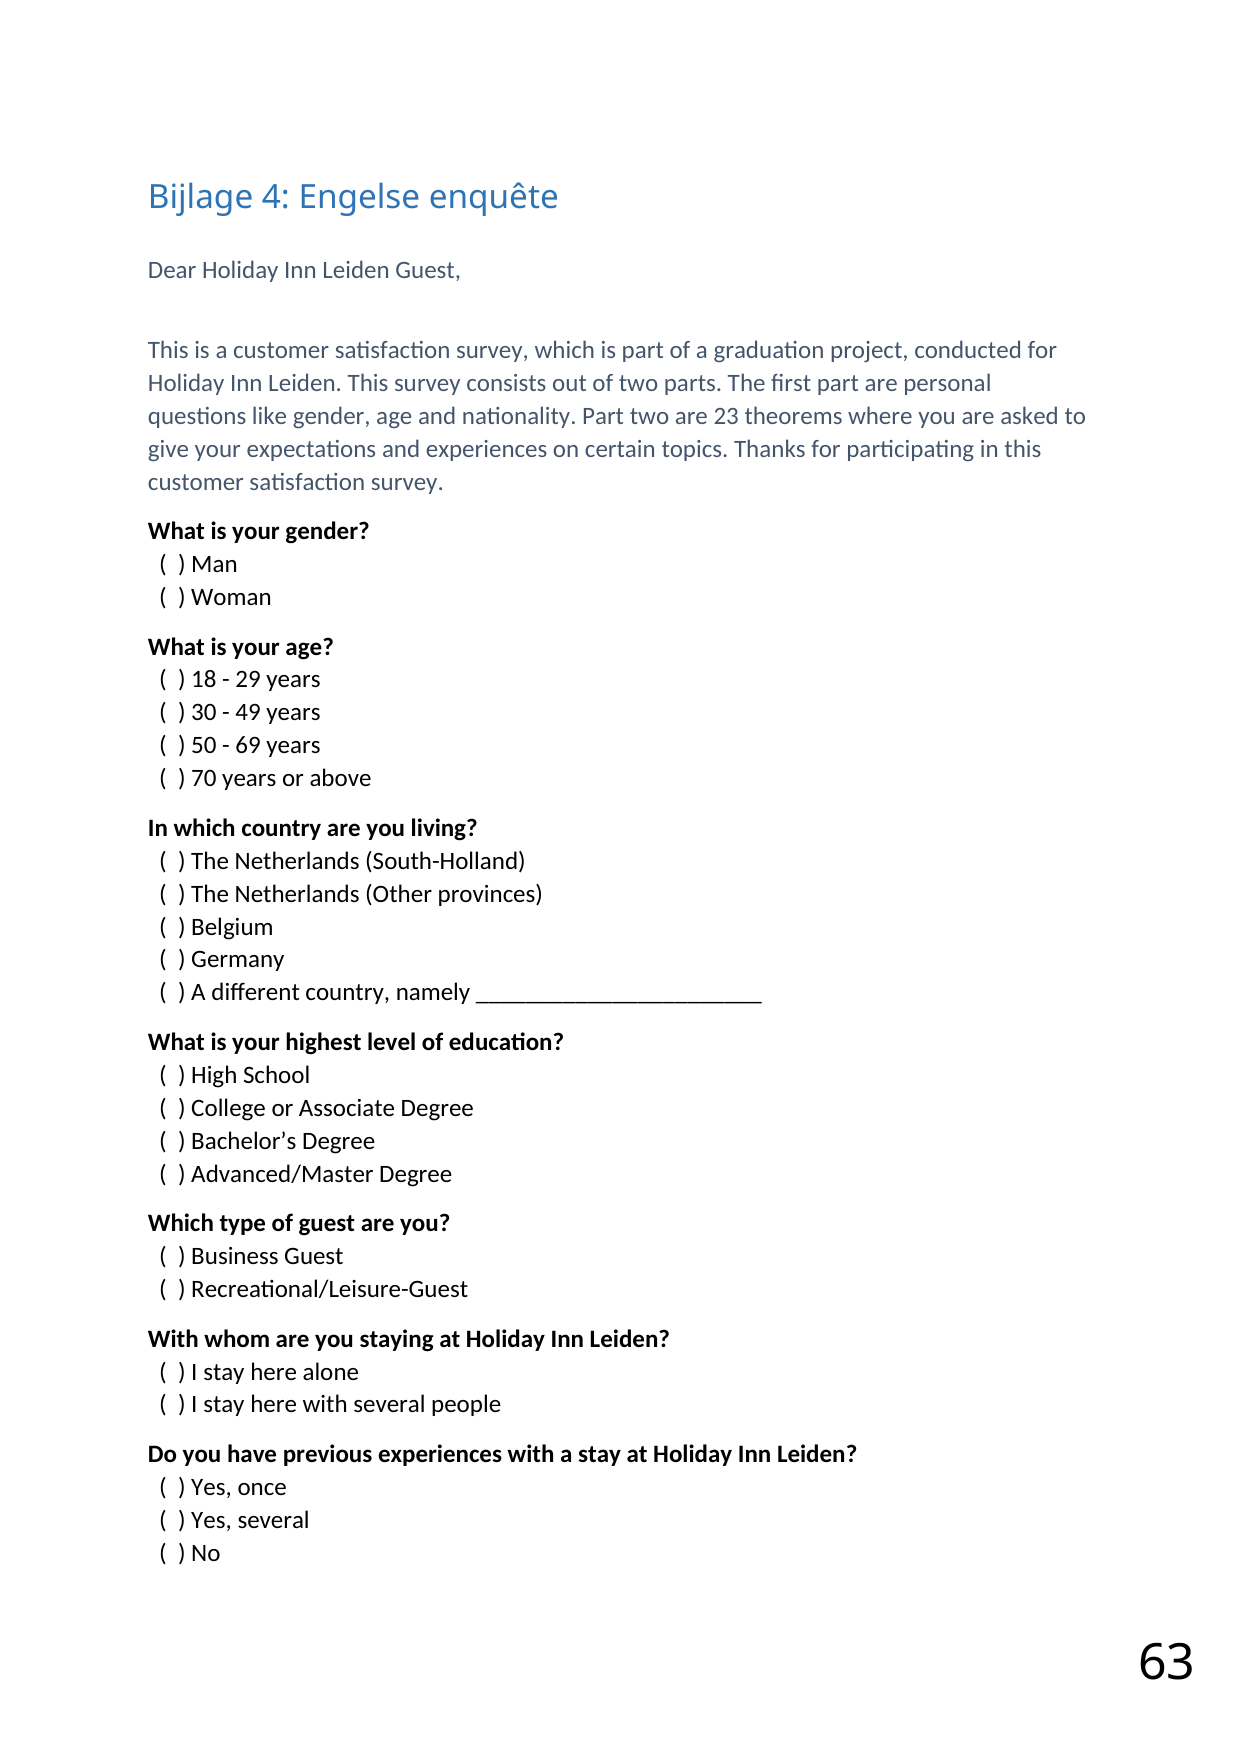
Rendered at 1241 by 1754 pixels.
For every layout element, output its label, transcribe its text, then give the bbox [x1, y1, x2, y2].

text In which country are you living? ( ) The Netherlands (South-Holland) ( ) The Netherlands (Other provinces) ( ) Belgium ( ) Germany ( ) A different country, namely _______________________ [148, 812, 1093, 1007]
text What is your age? ( ) 18 - 29 years ( ) 30 - 49 years ( ) 50 - 69 years ( ) 70 years or above [148, 631, 1093, 793]
text This is a customer satisfaction survey, which is part of a graduation project, conducted for Holiday Inn Leiden. This survey consists out of two parts. The first part are personal questions like gender, age and nationality. Part two are 23 theorems where you are asked to give your expectations and experiences on certain topics. Thanks for participating in this customer satisfaction survey. [148, 334, 1093, 496]
text What is your highest level of education? ( ) High School ( ) College or Associate Degree ( ) Bachelor’s Degree ( ) Advanced/Master Degree [148, 1026, 1093, 1188]
text What is your gender? ( ) Man ( ) Woman [148, 515, 1093, 612]
text Do you have previous experiences with a stay at Holiday Inn Leiden? ( ) Yes, once ( ) Yes, several ( ) No [148, 1438, 1093, 1567]
subtitle Bijlage 4: Engelse enquête [148, 173, 1093, 218]
text Dear Holiday Inn Leiden Guest, [148, 222, 1093, 315]
text Which type of guest are you? ( ) Business Guest ( ) Recreational/Leisure-Guest [148, 1207, 1093, 1304]
text With whom are you staying at Holiday Inn Leiden? ( ) I stay here alone ( ) I stay here with several people [148, 1323, 1093, 1419]
